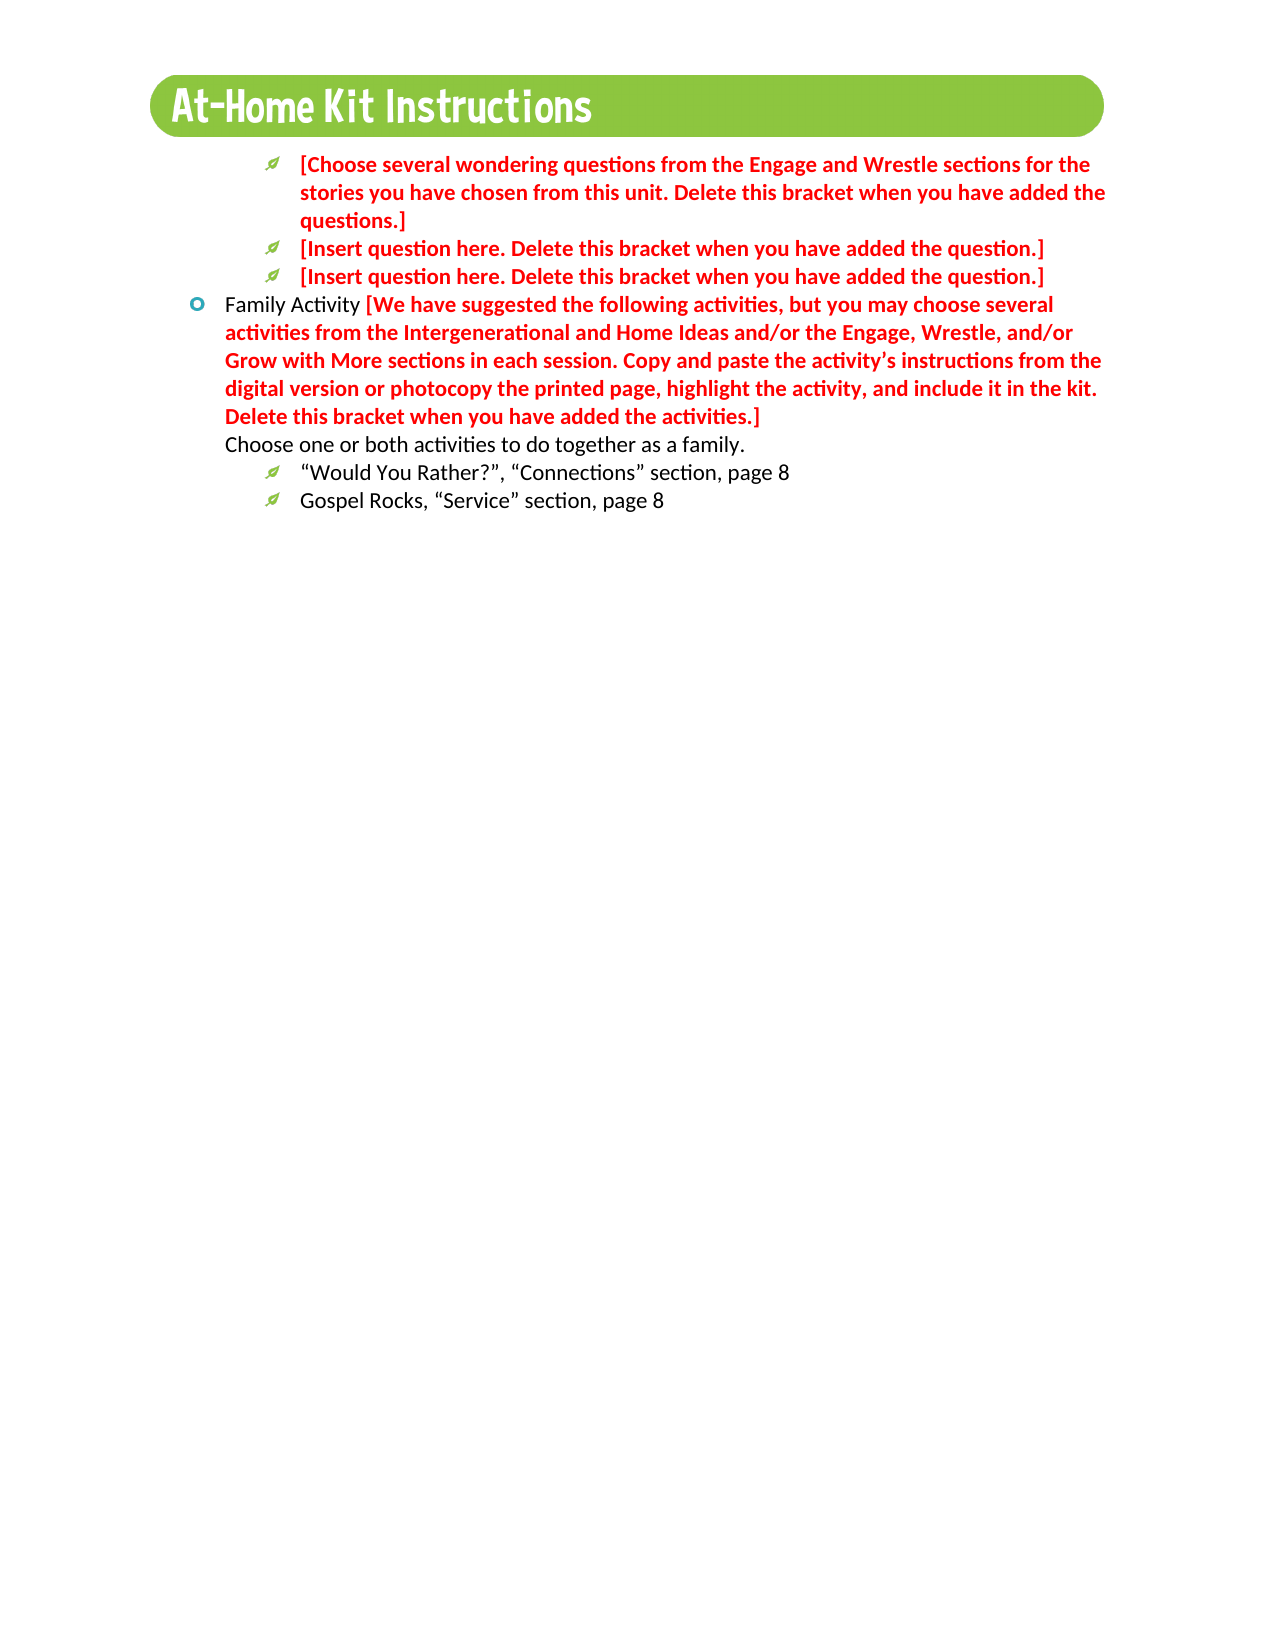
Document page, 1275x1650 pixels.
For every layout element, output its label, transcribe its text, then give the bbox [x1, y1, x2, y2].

picture [150, 75, 1125, 137]
picture [263, 267, 281, 285]
picture [188, 295, 206, 313]
picture [263, 464, 281, 481]
text Choose one or both activities to do together as a family. [225, 430, 1125, 458]
list “Would You Rather?”, “Connections” section, page 8 [262, 458, 1125, 486]
list [Insert question here. Delete this bracket when you have added the question.] [262, 234, 1125, 262]
picture [263, 239, 281, 257]
picture [263, 491, 281, 509]
list [Insert question here. Delete this bracket when you have added the question.] [262, 262, 1125, 290]
list [Choose several wondering questions from the Engage and Wrestle sections for the stories you have chosen from this unit. Delete this bracket when you have added the questions.] [262, 150, 1125, 234]
picture [263, 155, 281, 173]
list Gospel Rocks, “Service” section, page 8 [262, 486, 1125, 514]
